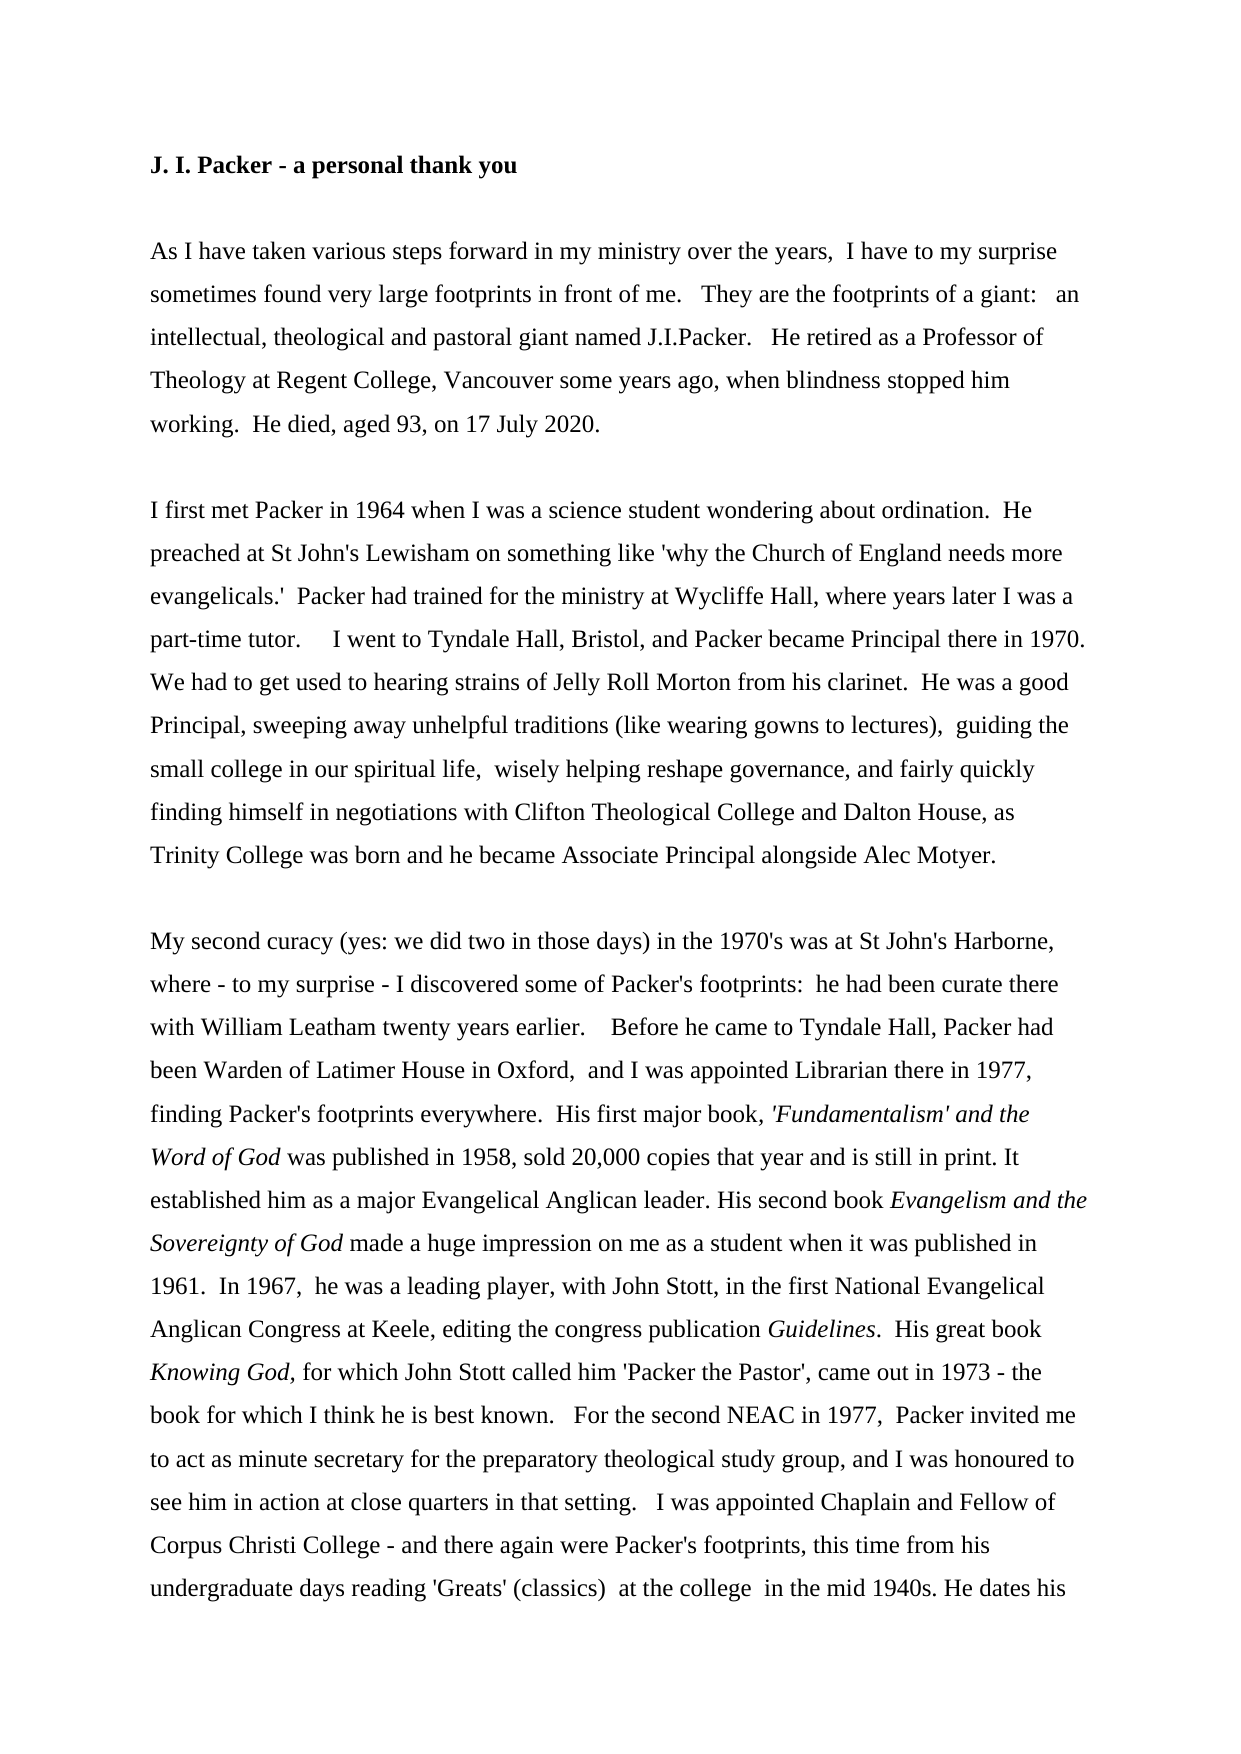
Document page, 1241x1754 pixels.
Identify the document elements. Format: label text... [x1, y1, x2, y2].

text J. I. Packer - a personal thank you [150, 150, 1090, 179]
text I first met Packer in 1964 when I was a science student wondering about ordination. He preached at St John's Lewisham on something like 'why the Church of England needs more evangelicals.' Packer had trained for the ministry at Wycliffe Hall, where years later I was a part-time tutor. I went to Tyndale Hall, Bristol, and Packer became Principal there in 1970. We had to get used to hearing strains of Jelly Roll Morton from his clarinet. He was a good Principal, sweeping away unhelpful traditions (like wearing gowns to lectures), guiding the small college in our spiritual life, wisely helping reshape governance, and fairly quickly finding himself in negotiations with Clifton Theological College and Dalton House, as Trinity College was born and he became Associate Principal alongside Alec Motyer. [150, 495, 1090, 869]
text As I have taken various steps forward in my ministry over the years, I have to my surprise sometimes found very large footprints in front of me. They are the footprints of a giant: an intellectual, theological and pastoral giant named J.I.Packer. He retired as a Professor of Theology at Regent College, Vancouver some years ago, when blindness stopped him working. He died, aged 93, on 17 July 2020. [150, 236, 1090, 437]
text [150, 926, 1090, 1602]
